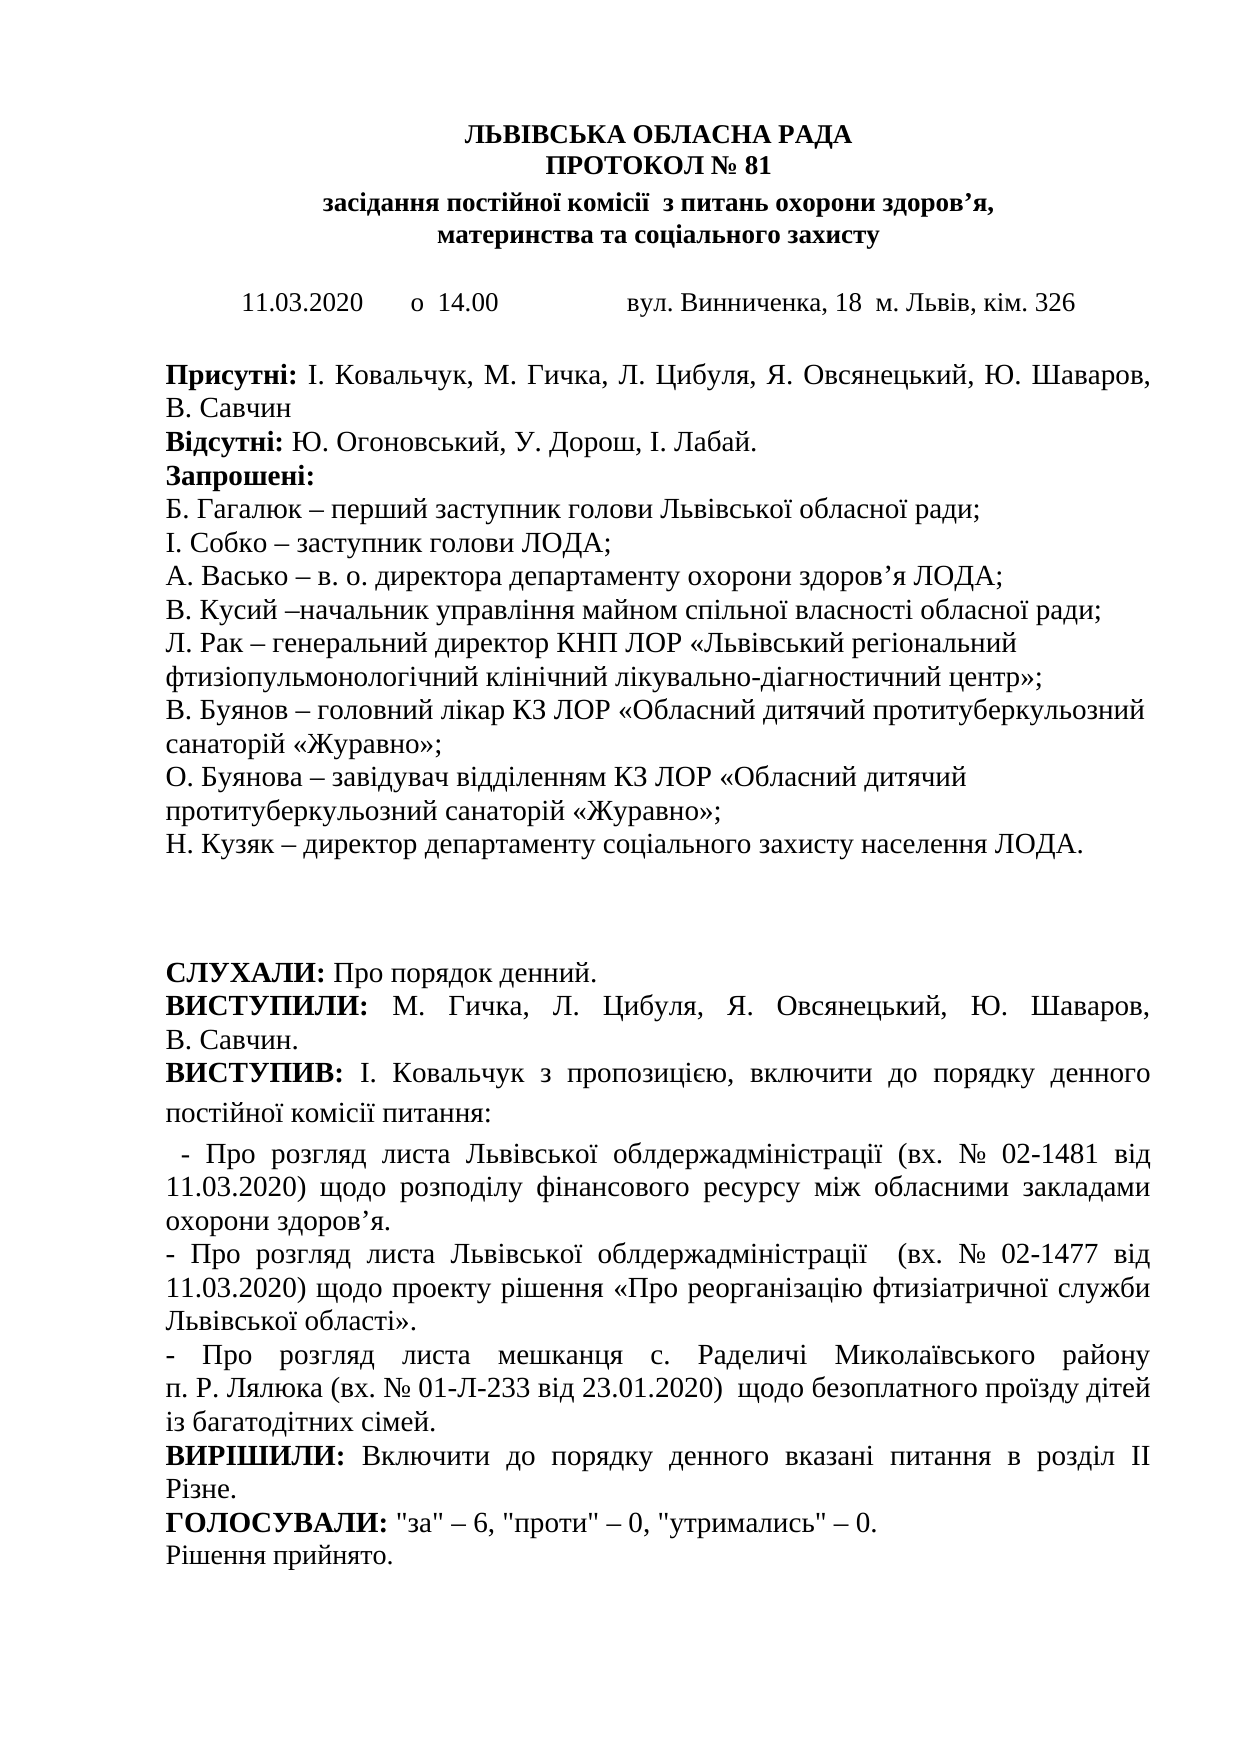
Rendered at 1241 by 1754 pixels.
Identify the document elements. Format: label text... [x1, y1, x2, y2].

text ВИРІШИЛИ: Включити до порядку денного вказані питання в розділ ІІ Різне. [165, 1438, 1152, 1505]
text ПРОТОКОЛ № 81 [165, 149, 1152, 180]
text 11.03.2020 о 14.00 вул. Винниченка, 18 м. Львів, кім. 326 [165, 286, 1152, 317]
text ГОЛОСУВАЛИ: "за" – 6, "проти" – 0, "утримались" – 0. [165, 1505, 1152, 1538]
text СЛУХАЛИ: Про порядок денний. [165, 955, 1152, 988]
text - Про розгляд листа Львівської облдержадміністрації (вх. № 02-1477 від 11.03.2020) щодо проекту рішення «Про реорганізацію фтизіатричної служби Львівської області». [165, 1236, 1152, 1337]
text Присутні: І. Ковальчук, М. Гичка, Л. Цибуля, Я. Овсянецький, Ю. Шаваров, В. Савчин [165, 357, 1152, 424]
text ВИСТУПИЛИ: М. Гичка, Л. Цибуля, Я. Овсянецький, Ю. Шаваров, В. Савчин. [165, 988, 1152, 1055]
text ЛЬВІВСЬКА ОБЛАСНА РАДА [165, 118, 1152, 149]
text Л. Рак – генеральний директор КНП ЛОР «Львівський регіональний фтизіопульмонологічний клінічний лікувально-діагностичний центр»; [165, 625, 1152, 692]
text Відсутні: Ю. Огоновський, У. Дорош, І. Лабай. [165, 424, 1152, 458]
text Запрошені: [165, 458, 1152, 491]
text В. Кусий –начальник управління майном спільної власності обласної ради; [165, 592, 1152, 625]
text материнства та соціального захисту [165, 218, 1152, 249]
text Н. Кузяк – директор департаменту соціального захисту населення ЛОДА. [165, 827, 1152, 860]
text Рішення прийнято. [165, 1538, 1152, 1571]
text О. Буянова – завідувач відділенням КЗ ЛОР «Обласний дитячий протитуберкульозний санаторій «Журавно»; [165, 759, 1152, 827]
text В. Буянов – головний лікар КЗ ЛОР «Обласний дитячий протитуберкульозний санаторій «Журавно»; [165, 692, 1152, 759]
text ВИСТУПИВ: І. Ковальчук з пропозицією, включити до порядку денного постійної комісії питання: [165, 1055, 1152, 1129]
text - Про розгляд листа Львівської облдержадміністрації (вх. № 02-1481 від 11.03.2020) щодо розподілу фінансового ресурсу між обласними закладами охорони здоров’я. [165, 1136, 1152, 1236]
text - Про розгляд листа мешканця с. Раделичі Миколаївського району п. Р. Лялюка (вх. № 01-Л-233 від 23.01.2020) щодо безоплатного проїзду дітей із багатодітних сімей. [165, 1337, 1152, 1438]
text А. Васько – в. о. директора департаменту охорони здоров’я ЛОДА; [165, 558, 1152, 592]
text засідання постійної комісії з питань охорони здоров’я, [165, 187, 1152, 218]
text І. Собко – заступник голови ЛОДА; [165, 525, 1152, 558]
text Б. Гагалюк – перший заступник голови Львівської обласної ради; [165, 491, 1152, 525]
